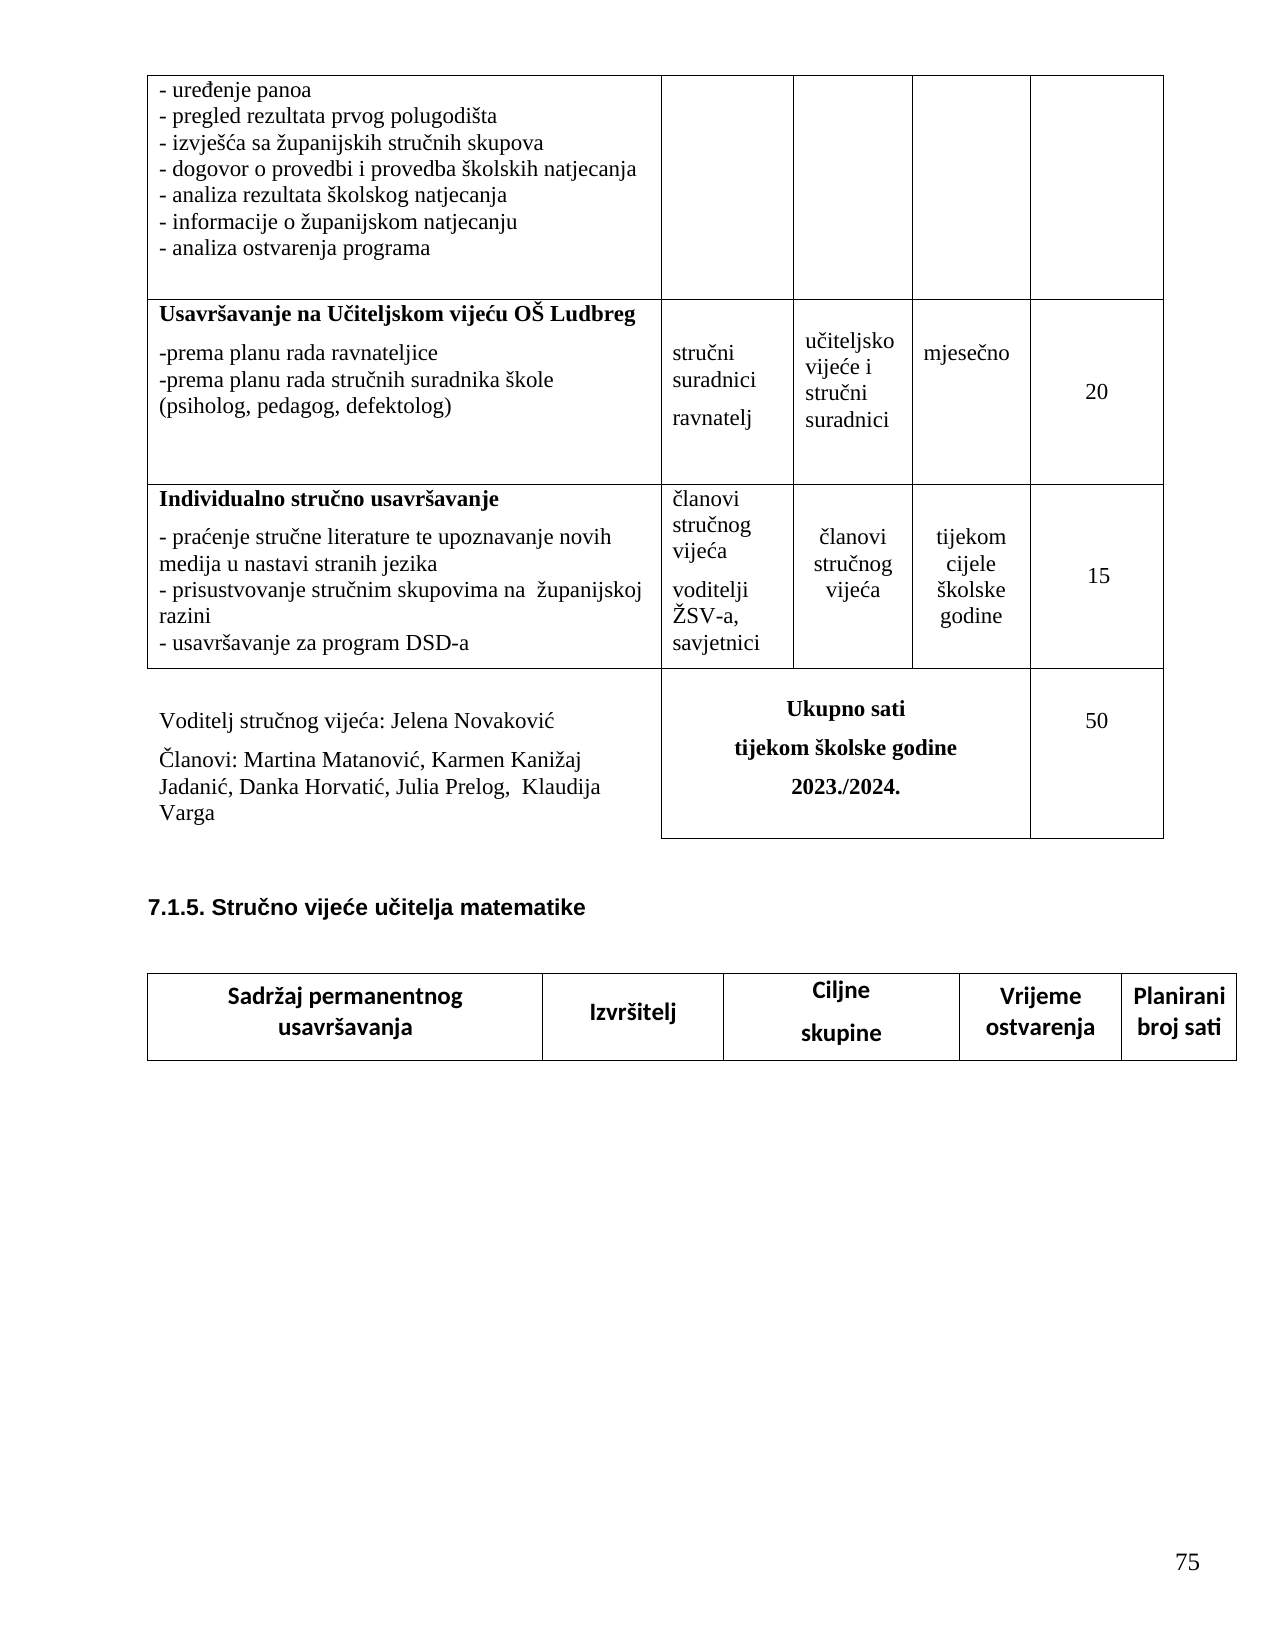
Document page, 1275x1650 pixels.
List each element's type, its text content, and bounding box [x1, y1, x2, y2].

text 7.1.5. Stručno vijeće učitelja matematike [148, 894, 1200, 921]
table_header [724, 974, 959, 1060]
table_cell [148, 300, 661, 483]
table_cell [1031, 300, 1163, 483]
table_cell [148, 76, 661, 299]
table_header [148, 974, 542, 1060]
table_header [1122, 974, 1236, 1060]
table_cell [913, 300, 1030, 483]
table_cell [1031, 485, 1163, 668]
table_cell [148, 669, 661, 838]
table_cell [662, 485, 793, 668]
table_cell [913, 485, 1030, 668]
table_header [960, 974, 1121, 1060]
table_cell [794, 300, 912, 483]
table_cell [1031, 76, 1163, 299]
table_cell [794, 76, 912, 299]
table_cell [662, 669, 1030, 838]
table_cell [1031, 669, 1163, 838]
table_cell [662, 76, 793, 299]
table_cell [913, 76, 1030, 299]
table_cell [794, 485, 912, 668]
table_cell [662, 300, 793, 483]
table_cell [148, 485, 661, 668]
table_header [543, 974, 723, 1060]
